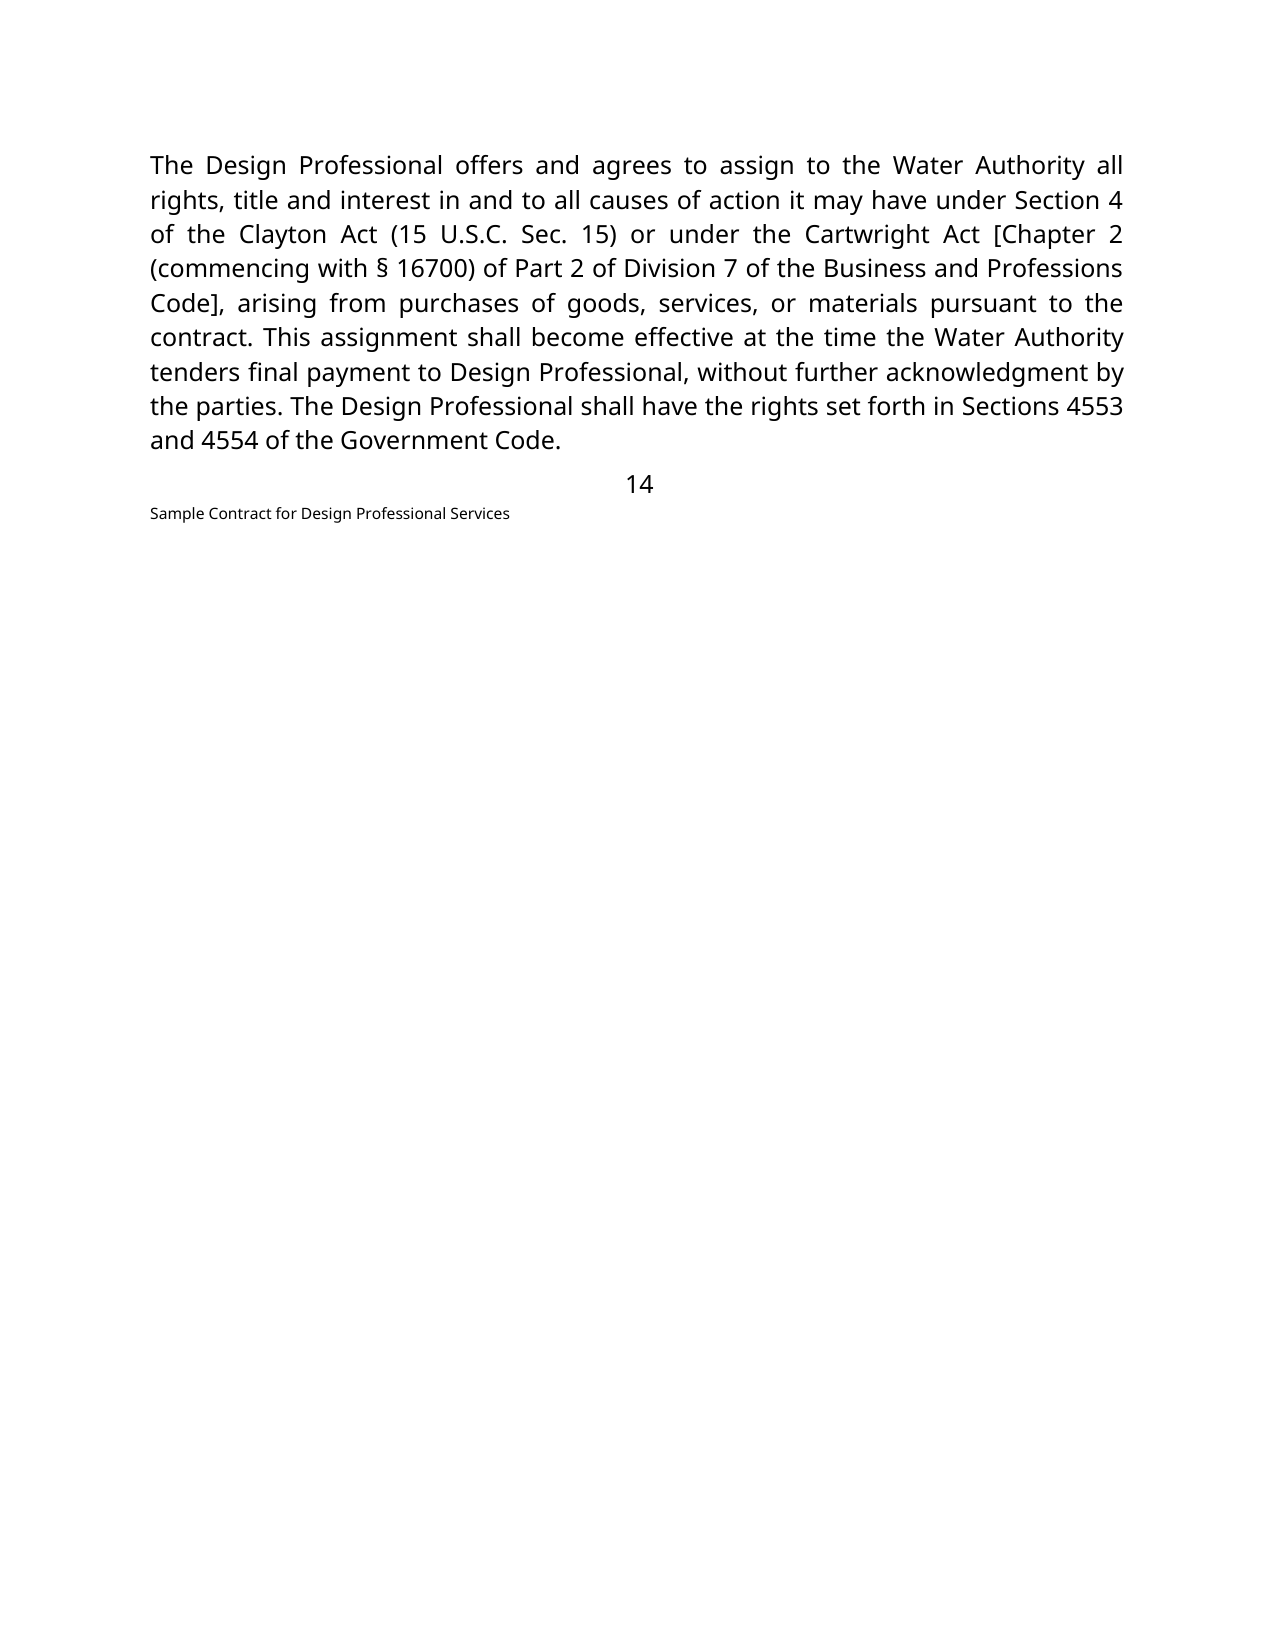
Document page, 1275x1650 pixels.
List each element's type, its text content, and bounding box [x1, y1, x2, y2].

text Sample Contract for Design Professional Services [150, 503, 1125, 524]
text 14 [625, 467, 1125, 501]
text The Design Professional offers and agrees to assign to the Water Authority all rights, title and interest in and to all causes of action it may have under Section 4 of the Clayton Act (15 U.S.C. Sec. 15) or under the Cartwright Act [Chapter 2 (commencing with § 16700) of Part 2 of Division 7 of the Business and Professions Code], arising from purchases of goods, services, or materials pursuant to the contract. This assignment shall become effective at the time the Water Authority tenders final payment to Design Professional, without further acknowledgment by the parties. The Design Professional shall have the rights set forth in Sections 4553 and 4554 of the Government Code. [150, 148, 1125, 457]
